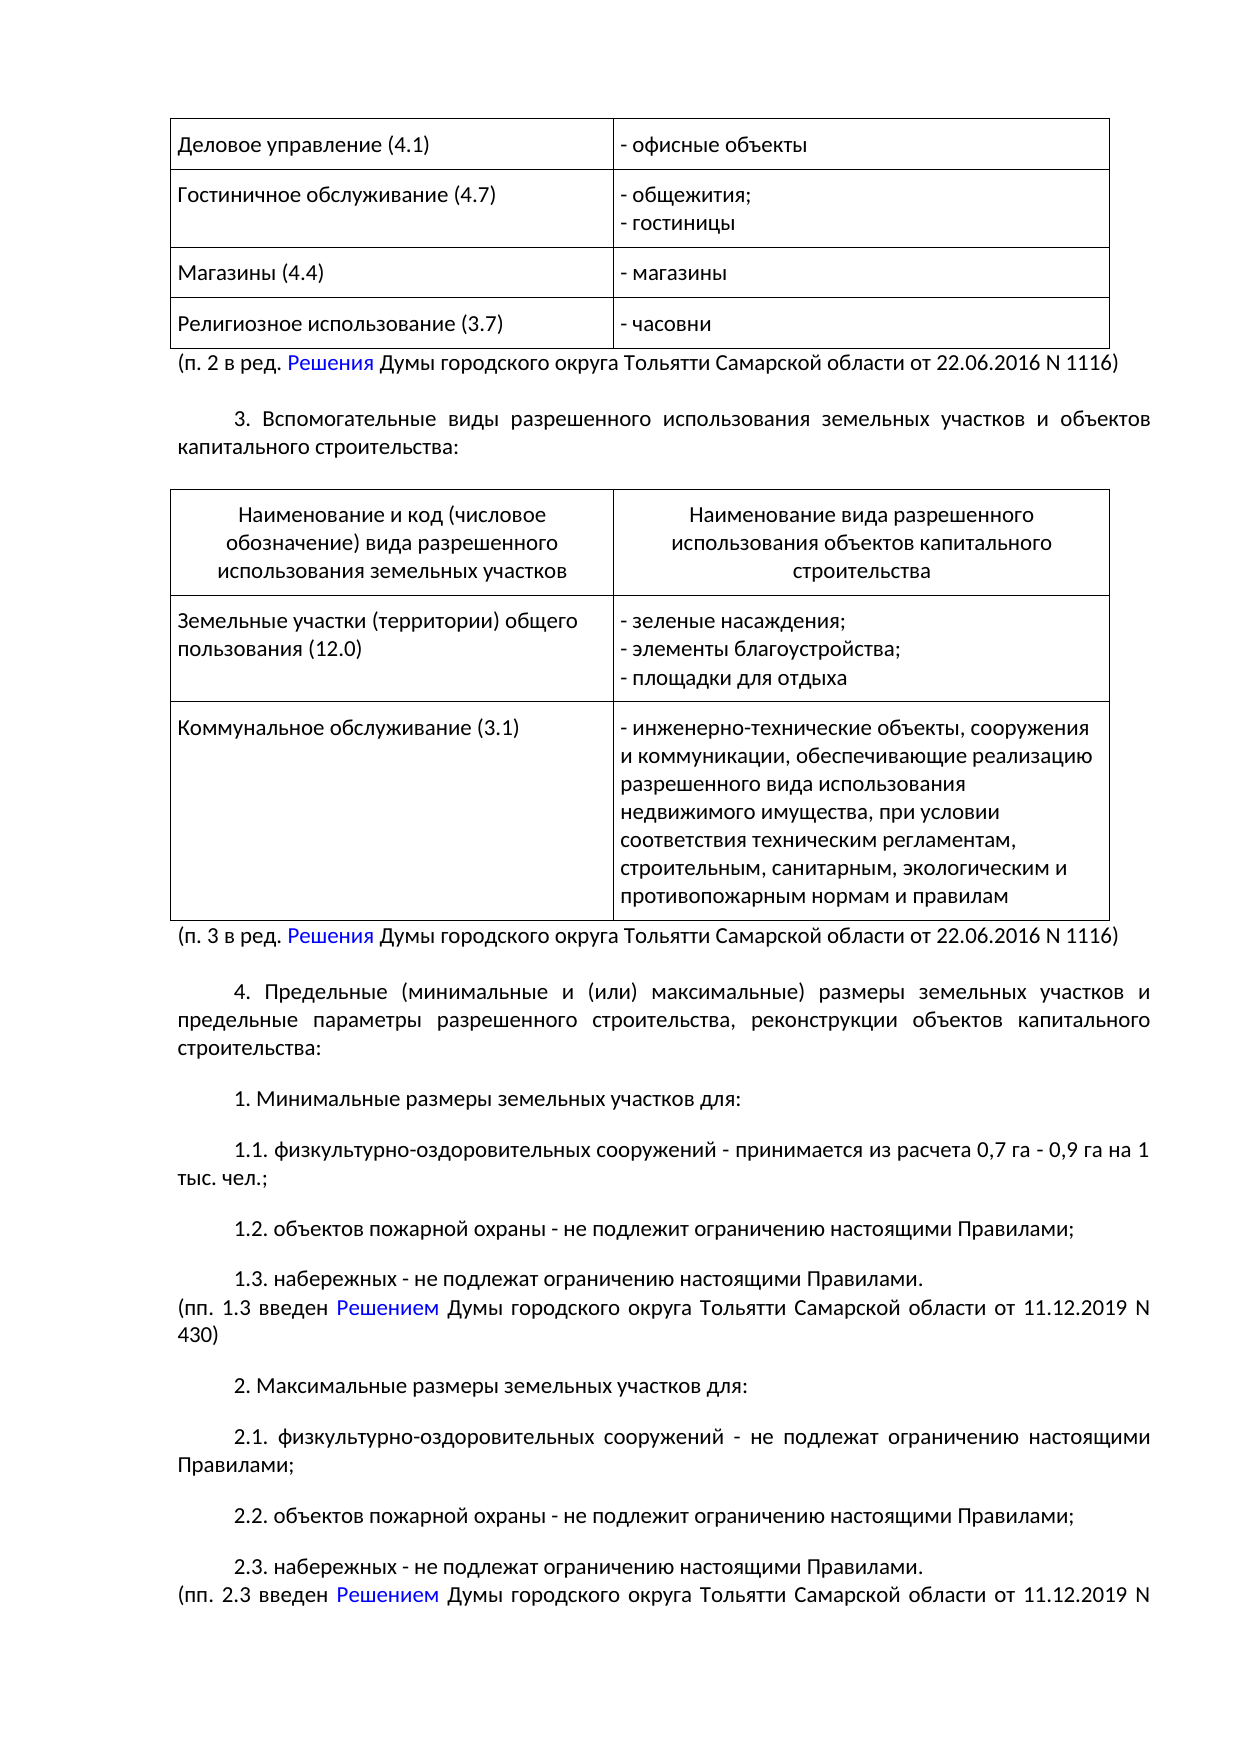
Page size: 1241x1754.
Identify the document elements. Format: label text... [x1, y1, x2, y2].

text 4. Предельные (минимальные и (или) максимальные) размеры земельных участков и предельные параметры разрешенного строительства, реконструкции объектов капитального строительства: [177, 977, 1152, 1061]
text 2.3. набережных - не подлежат ограничению настоящими Правилами. [177, 1552, 1152, 1580]
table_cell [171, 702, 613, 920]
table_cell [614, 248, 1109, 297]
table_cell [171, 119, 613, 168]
text (п. 2 в ред. Решения Думы городского округа Тольятти Самарской области от 22.06.2016 N 1116) [177, 348, 1152, 376]
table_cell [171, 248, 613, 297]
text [177, 1580, 1152, 1608]
text 1.2. объектов пожарной охраны - не подлежит ограничению настоящими Правилами; [177, 1214, 1152, 1242]
text 2.2. объектов пожарной охраны - не подлежит ограничению настоящими Правилами; [177, 1501, 1152, 1529]
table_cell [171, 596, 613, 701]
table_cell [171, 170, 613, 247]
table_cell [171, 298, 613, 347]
text 1. Минимальные размеры земельных участков для: [177, 1084, 1152, 1112]
text 1.1. физкультурно-оздоровительных сооружений - принимается из расчета 0,7 га - 0,9 га на 1 тыс. чел.; [177, 1135, 1152, 1191]
text 1.3. набережных - не подлежат ограничению настоящими Правилами. [177, 1264, 1152, 1293]
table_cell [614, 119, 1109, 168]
text 3. Вспомогательные виды разрешенного использования земельных участков и объектов капитального строительства: [177, 404, 1152, 461]
text 2.1. физкультурно-оздоровительных сооружений - не подлежат ограничению настоящими Правилами; [177, 1422, 1152, 1478]
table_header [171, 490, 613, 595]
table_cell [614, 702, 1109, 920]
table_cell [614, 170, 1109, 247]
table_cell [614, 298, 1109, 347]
text (пп. 1.3 введен Решением Думы городского округа Тольятти Самарской области от 11.12.2019 N 430) [177, 1293, 1152, 1349]
text (п. 3 в ред. Решения Думы городского округа Тольятти Самарской области от 22.06.2016 N 1116) [177, 921, 1152, 949]
text 2. Максимальные размеры земельных участков для: [177, 1372, 1152, 1399]
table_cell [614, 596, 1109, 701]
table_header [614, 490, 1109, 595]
